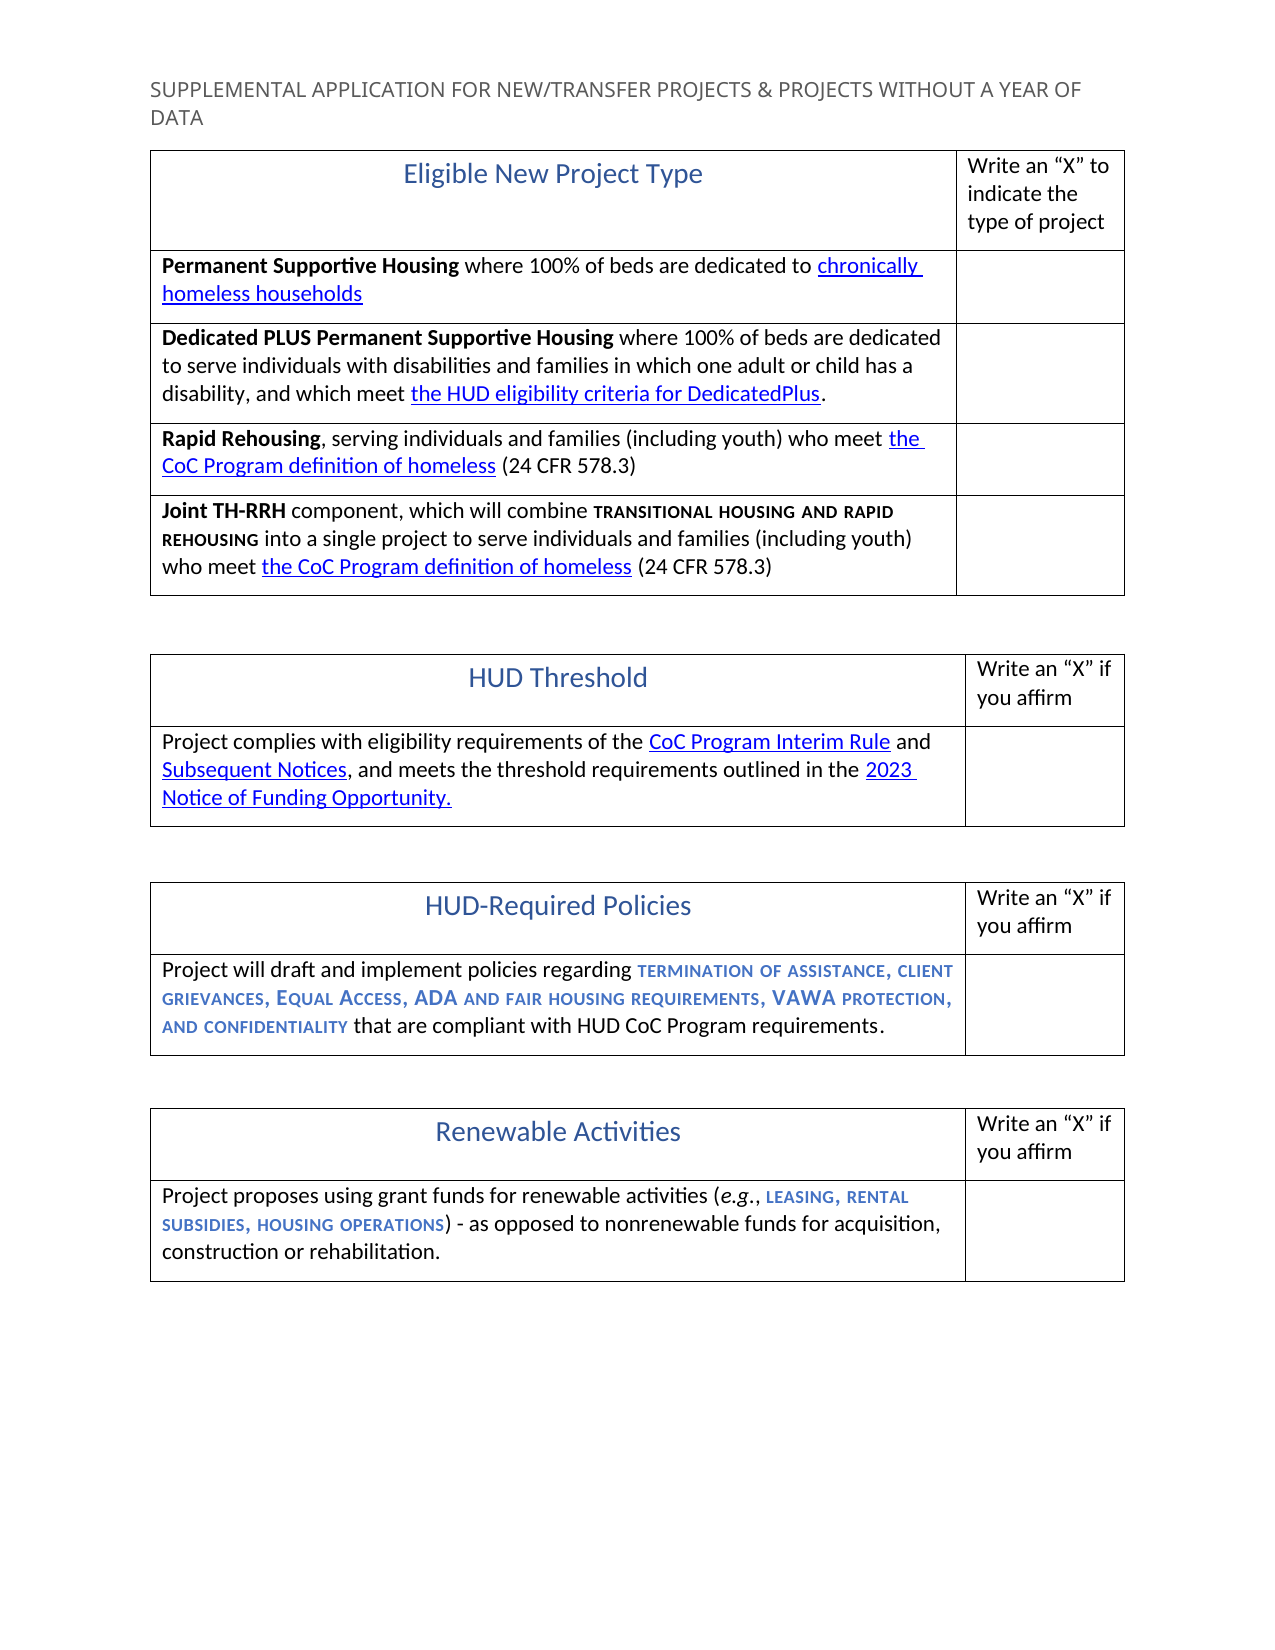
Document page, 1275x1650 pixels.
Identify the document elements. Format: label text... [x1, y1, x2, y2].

table_cell Project will draft and implement policies regarding termination of assistance, client grievances, Equal Access, ADA and fair housing requirements, VAWA protection, and confidentiality that are compliant with HUD CoC Program requirements. [151, 955, 965, 1054]
table_cell Project complies with eligibility requirements of the CoC Program Interim Rule and Subsequent Notices, and meets the threshold requirements outlined in the 2023 Notice of Funding Opportunity. [151, 727, 965, 826]
table_header Eligible New Project Type [151, 151, 956, 250]
table_header HUD-Required Policies [151, 883, 965, 954]
table_cell [966, 727, 1124, 826]
table_cell [957, 251, 1124, 322]
table_header Write an “X” if you affirm [966, 883, 1124, 954]
table_cell Project proposes using grant funds for renewable activities (e.g., leasing, rental subsidies, housing operations) - as opposed to nonrenewable funds for acquisition, construction or rehabilitation. [151, 1181, 965, 1281]
table_cell Joint TH-RRH component, which will combine transitional housing and rapid rehousing into a single project to serve individuals and families (including youth) who meet the CoC Program definition of homeless (24 CFR 578.3) [151, 496, 956, 595]
table_header HUD Threshold [151, 655, 965, 726]
table_cell [957, 496, 1124, 595]
table_cell [957, 424, 1124, 495]
table_cell Permanent Supportive Housing where 100% of beds are dedicated to chronically homeless households [151, 251, 956, 322]
table_header Renewable Activities [151, 1109, 965, 1180]
table_header Write an “X” if you affirm [966, 1109, 1124, 1180]
table_cell Dedicated PLUS Permanent Supportive Housing where 100% of beds are dedicated to serve individuals with disabilities and families in which one adult or child has a disability, and which meet the HUD eligibility criteria for DedicatedPlus. [151, 324, 956, 423]
table_cell [966, 955, 1124, 1054]
table_header Write an “X” to indicate the type of project [957, 151, 1124, 250]
table_cell [957, 324, 1124, 423]
table_header Write an “X” if you affirm [966, 655, 1124, 726]
table_cell Rapid Rehousing, serving individuals and families (including youth) who meet the CoC Program definition of homeless (24 CFR 578.3) [151, 424, 956, 495]
table_cell [966, 1181, 1124, 1281]
